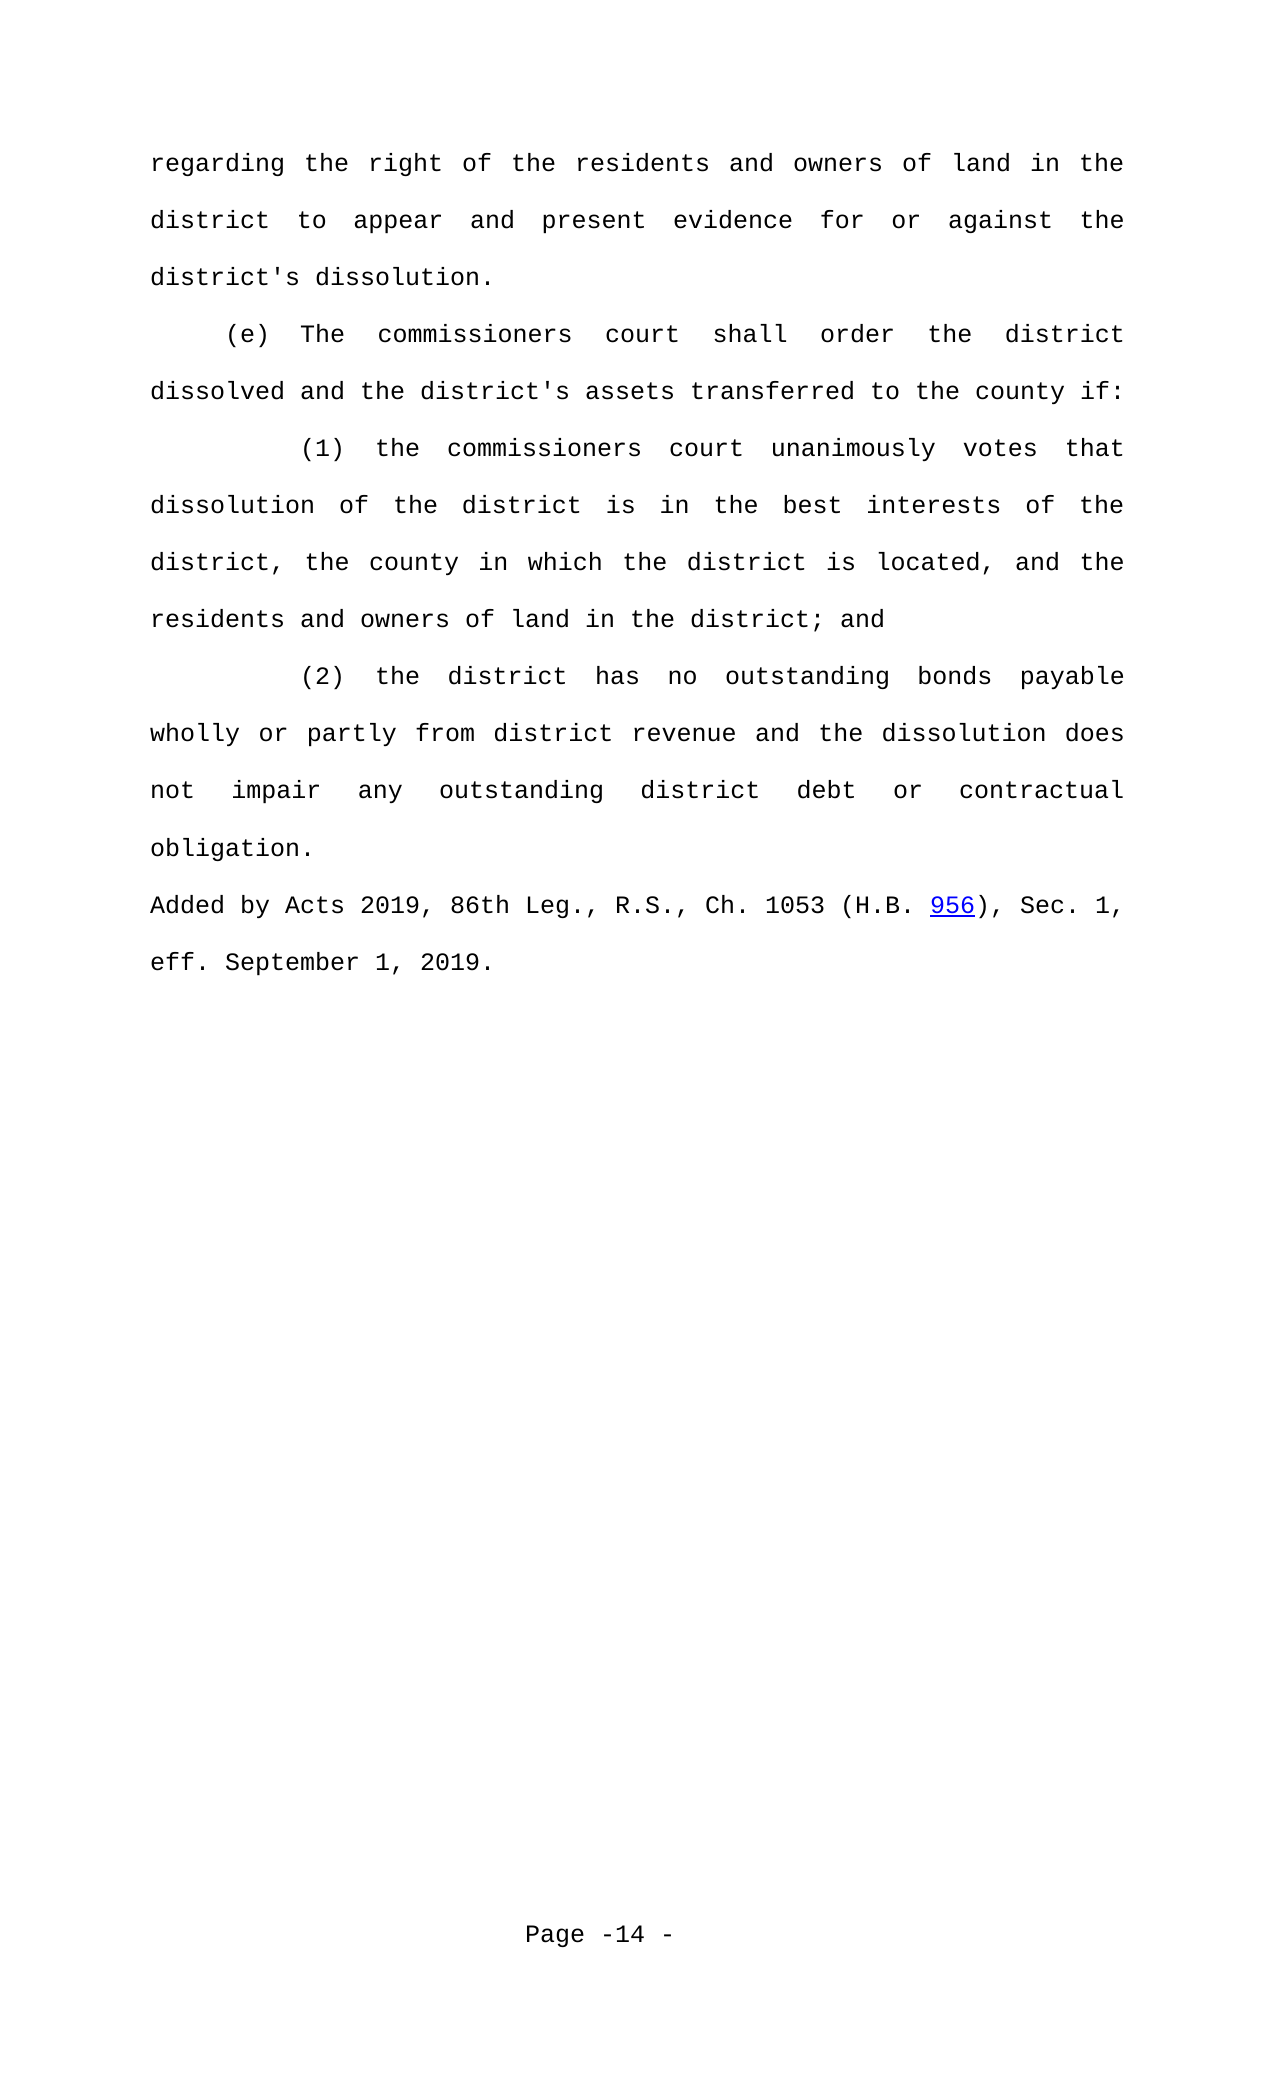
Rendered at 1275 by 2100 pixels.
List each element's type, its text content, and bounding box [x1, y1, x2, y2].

text (1) the commissioners court unanimously votes that dissolution of the district is in the best interests of the district, the county in which the district is located, and the residents and owners of land in the district; and [150, 435, 1125, 635]
text (2) the district has no outstanding bonds payable wholly or partly from district revenue and the dissolution does not impair any outstanding district debt or contractual obligation. [150, 664, 1125, 863]
text (e) The commissioners court shall order the district dissolved and the district's assets transferred to the county if: [150, 321, 1125, 407]
text Added by Acts 2019, 86th Leg., R.S., Ch. 1053 (H.B. 956), Sec. 1, eff. September 1, 2019. [150, 892, 1125, 978]
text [150, 150, 1125, 293]
